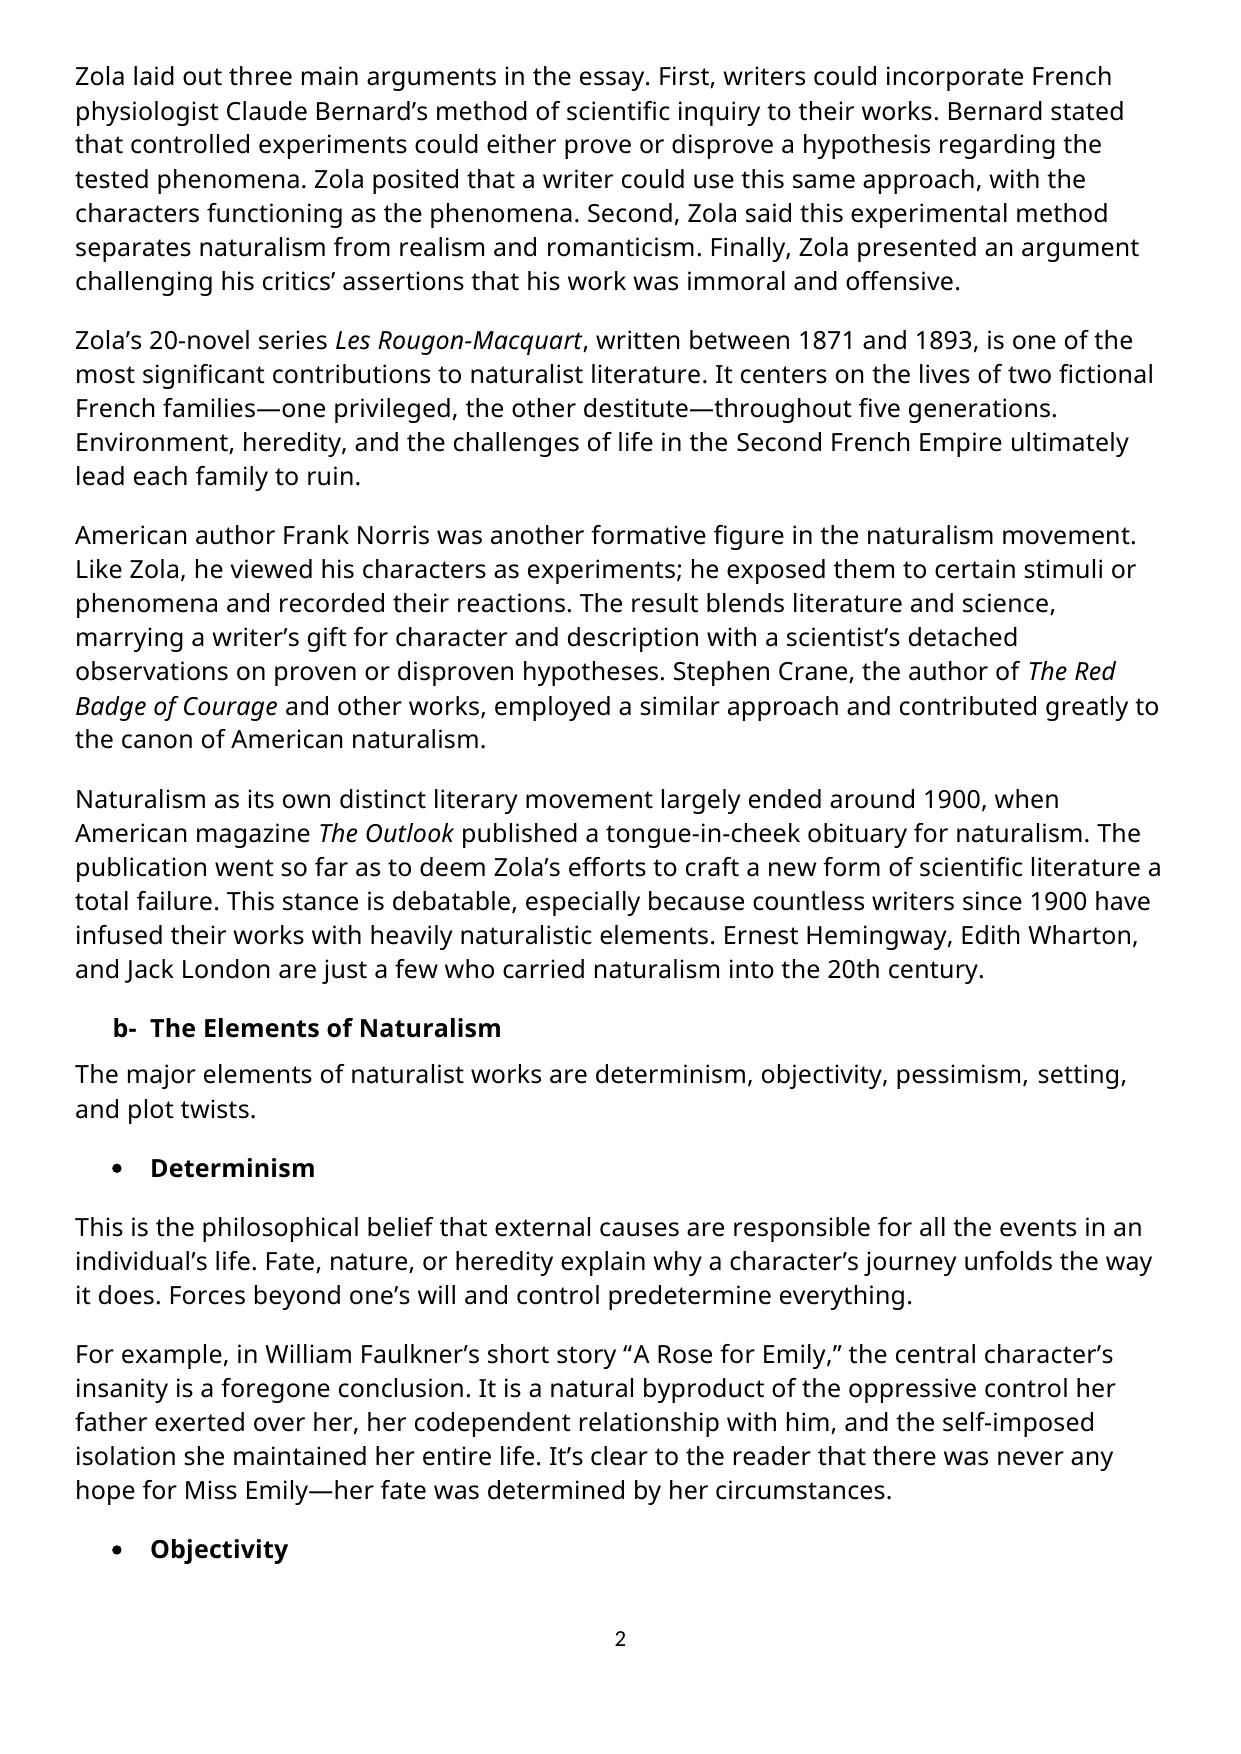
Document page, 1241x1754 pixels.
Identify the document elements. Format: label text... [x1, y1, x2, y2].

text This is the philosophical belief that external causes are responsible for all the events in an individual’s life. Fate, nature, or heredity explain why a character’s journey unfolds the way it does. Forces beyond one’s will and control predetermine everything. [75, 1209, 1165, 1312]
text For example, in William Faulkner’s short story “A Rose for Emily,” the central character’s insanity is a foregone conclusion. It is a natural byproduct of the oppressive control her father exerted over her, her codependent relationship with him, and the self-imposed isolation she maintained her entire life. It’s clear to the reader that there was never any hope for Miss Emily—her fate was determined by her circumstances. [75, 1337, 1165, 1507]
text American author Frank Norris was another formative figure in the naturalism movement. Like Zola, he viewed his characters as experiments; he exposed them to certain stimuli or phenomena and recorded their reactions. The result blends literature and science, marrying a writer’s gift for character and description with a scientist’s detached observations on proven or disproven hypotheses. Stephen Crane, the author of The Red Badge of Courage and other works, employed a similar approach and contributed greatly to the canon of American naturalism. [75, 518, 1165, 756]
text The major elements of naturalist works are determinism, objectivity, pessimism, setting, and plot twists. [75, 1057, 1165, 1125]
list Determinism [112, 1150, 1165, 1184]
list The Elements of Naturalism [112, 1011, 1165, 1045]
text Zola’s 20-novel series Les Rougon-Macquart, written between 1871 and 1893, is one of the most significant contributions to naturalist literature. It centers on the lives of two fictional French families—one privileged, the other destitute—throughout five generations. Environment, heredity, and the challenges of life in the Second French Empire ultimately lead each family to ruin. [75, 322, 1165, 493]
text Zola laid out three main arguments in the essay. First, writers could incorporate French physiologist Claude Bernard’s method of scientific inquiry to their works. Bernard stated that controlled experiments could either prove or disprove a hypothesis regarding the tested phenomena. Zola posited that a writer could use this same approach, with the characters functioning as the phenomena. Second, Zola said this experimental method separates naturalism from realism and romanticism. Finally, Zola presented an argument challenging his critics’ assertions that his work was immoral and offensive. [75, 59, 1165, 297]
list Objectivity [112, 1532, 1165, 1566]
text Naturalism as its own distinct literary movement largely ended around 1900, when American magazine The Outlook published a tongue-in-cheek obituary for naturalism. The publication went so far as to deem Zola’s efforts to craft a new form of scientific literature a total failure. This stance is debatable, especially because countless writers since 1900 have infused their works with heavily naturalistic elements. Ernest Hemingway, Edith Wharton, and Jack London are just a few who carried naturalism into the 20th century. [75, 781, 1165, 986]
